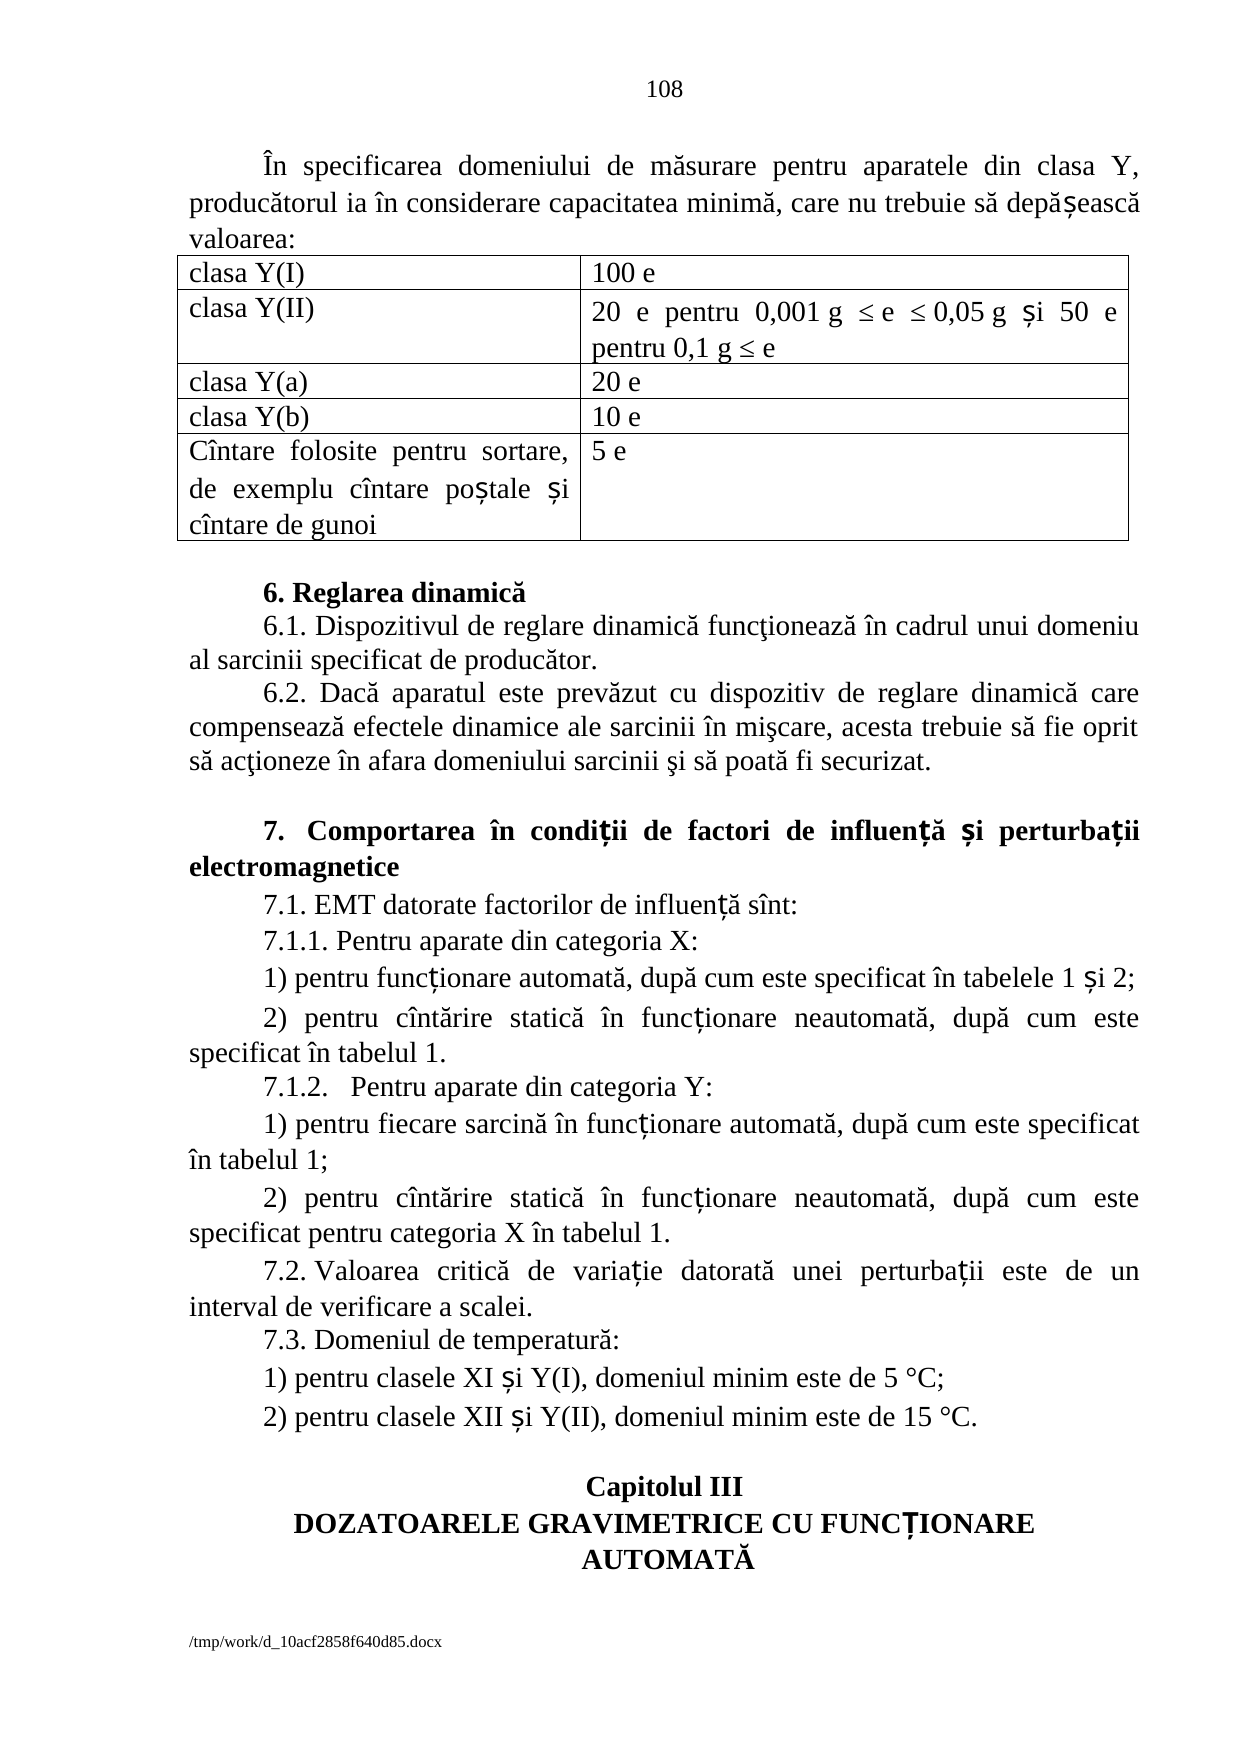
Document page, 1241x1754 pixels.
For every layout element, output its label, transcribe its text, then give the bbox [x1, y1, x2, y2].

text 7. Comportarea în condiții de factori de influență și perturbații electromagnetice [189, 810, 1140, 883]
text 1) pentru fiecare sarcină în funcționare automată, după cum este specificat în tabelul 1; [189, 1103, 1140, 1176]
table_cell clasa Y(b) [178, 399, 580, 432]
text 7.1.1. Pentru aparate din categoria X: [189, 923, 1140, 956]
text 7.2. Valoarea critică de variație datorată unei perturbații este de un interval de verificare a scalei. [189, 1249, 1140, 1322]
text Capitolul III [189, 1469, 1140, 1502]
table_cell clasa Y(II) [178, 290, 580, 363]
text AUTOMATĂ [189, 1542, 1140, 1576]
table_header clasa Y(I) [178, 256, 580, 289]
text 6.1. Dispozitivul de reglare dinamică funcţionează în cadrul unui domeniu al sarcinii specificat de producător. [189, 608, 1140, 676]
table_cell 20 e [581, 364, 1128, 398]
text 7.3. Domeniul de temperatură: [189, 1322, 1140, 1356]
text 7.1.2. Pentru aparate din categoria Y: [189, 1069, 1140, 1103]
text 6.2. Dacă aparatul este prevăzut cu dispozitiv de reglare dinamică care compensează efectele dinamice ale sarcinii în mişcare, acesta trebuie să fie oprit să acţioneze în afara domeniului sarcinii şi să poată fi securizat. [189, 676, 1140, 776]
text 2) pentru clasele XII și Y(II), domeniul minim este de 15 °C. [189, 1396, 1140, 1435]
text 2) pentru cîntărire statică în funcționare neautomată, după cum este specificat pentru categoria X în tabelul 1. [189, 1176, 1140, 1249]
text 1) pentru clasele XI și Y(I), domeniul minim este de 5 °C; [189, 1356, 1140, 1396]
text În specificarea domeniului de măsurare pentru aparatele din clasa Y, producătorul ia în considerare capacitatea minimă, care nu trebuie să depășească valoarea: [189, 148, 1140, 254]
text 1) pentru funcționare automată, după cum este specificat în tabelele 1 și 2; [189, 956, 1140, 996]
table_header 100 e [581, 256, 1128, 289]
table_cell clasa Y(a) [178, 364, 580, 398]
text 2) pentru cîntărire statică în funcționare neautomată, după cum este specificat în tabelul 1. [189, 996, 1140, 1069]
text 7.1. EMT datorate factorilor de influență sînt: [189, 883, 1140, 923]
table_cell 20 e pentru 0,001 g ≤ e ≤ 0,05 g și 50 e pentru 0,1 g ≤ e [581, 290, 1128, 363]
text 6. Reglarea dinamică [189, 575, 1140, 608]
text DOZATOARELE GRAVIMETRICE CU FUNCȚIONARE [189, 1502, 1140, 1542]
table_cell 5 e [581, 434, 1128, 540]
table_cell Cîntare folosite pentru sortare, de exemplu cîntare poștale și cîntare de gunoi [178, 434, 580, 540]
table_cell 10 e [581, 399, 1128, 432]
